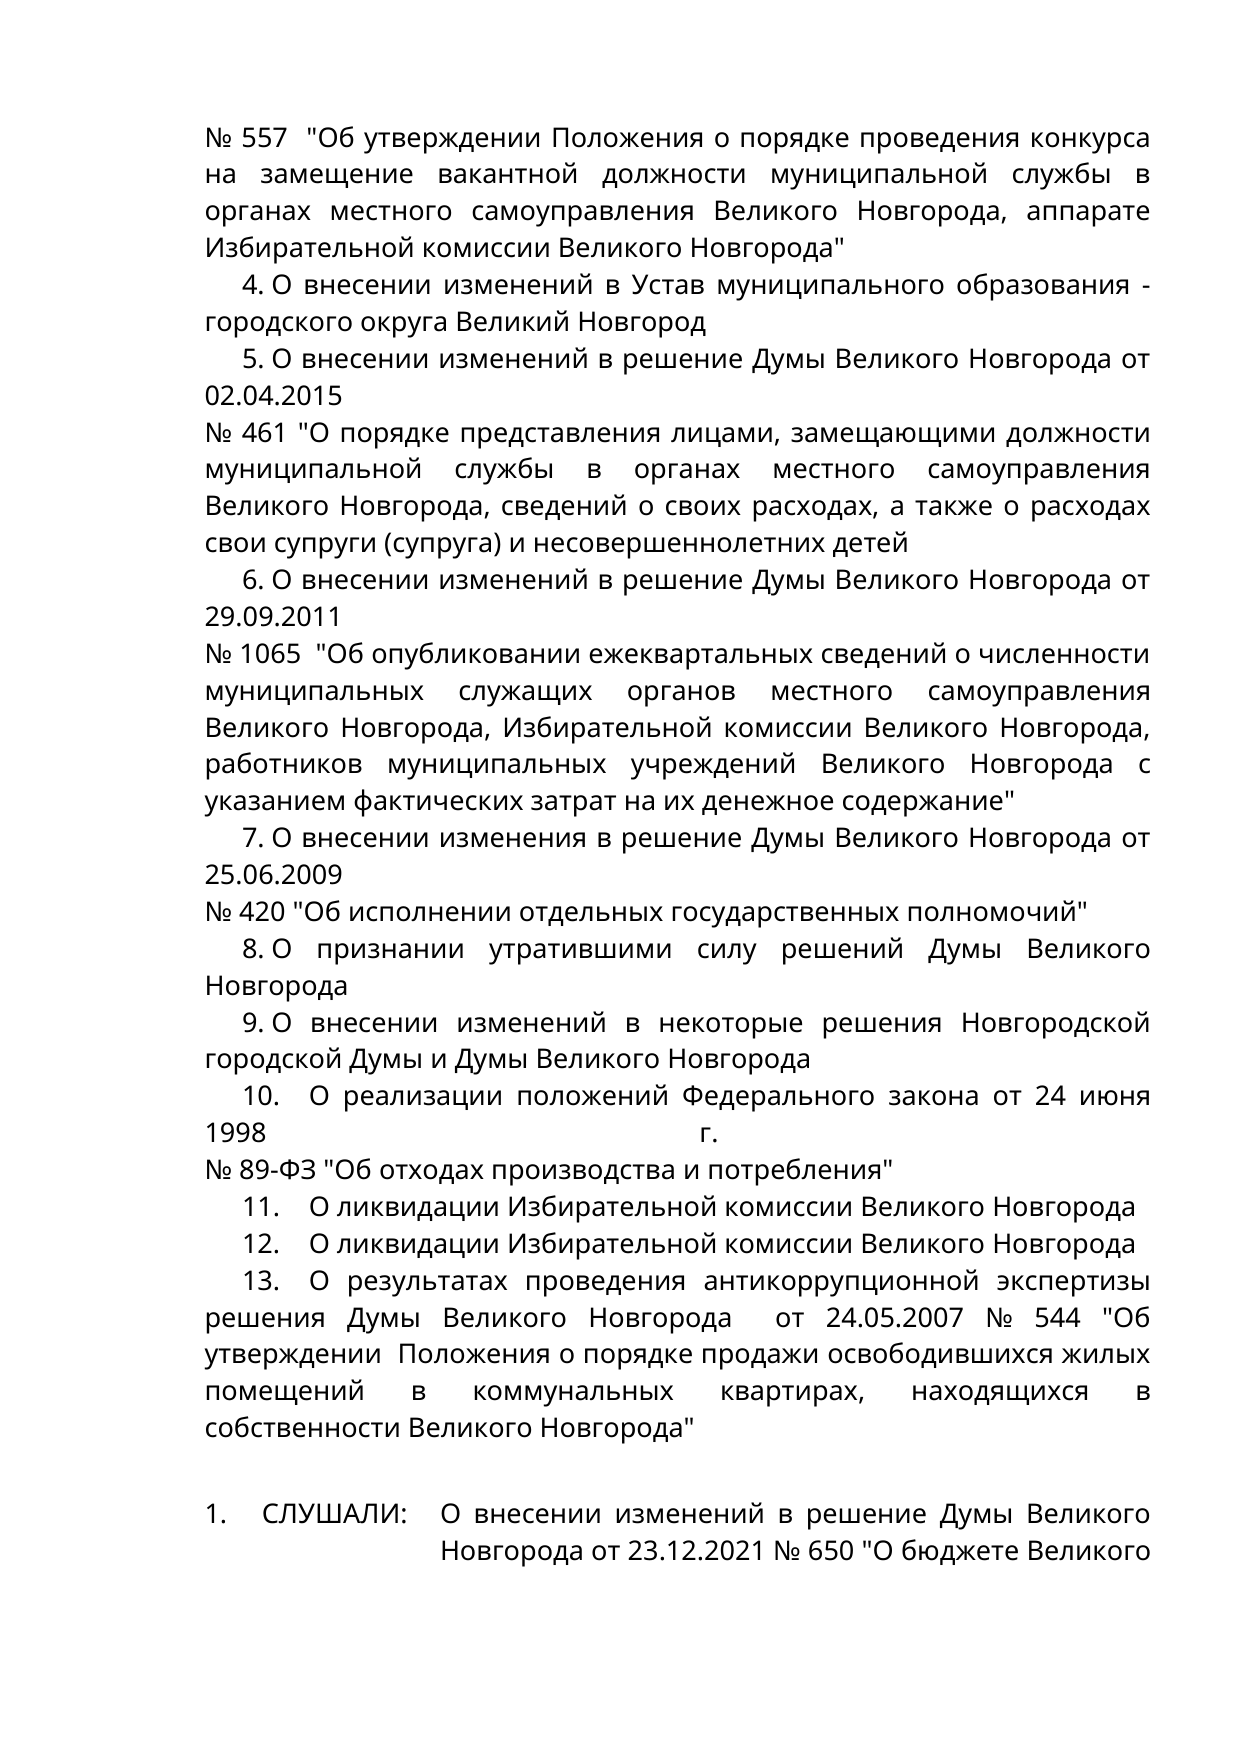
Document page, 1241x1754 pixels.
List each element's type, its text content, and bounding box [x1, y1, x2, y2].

text 10. О реализации положений Федерального закона от 24 июня 1998 г. № 89-ФЗ "Об отходах производства и потребления" [204, 1077, 1152, 1187]
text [204, 118, 1152, 266]
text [204, 1495, 1152, 1569]
text 4. О внесении изменений в Устав муниципального образования - городского округа Великий Новгород [204, 266, 1152, 339]
text 9. О внесении изменений в некоторые решения Новгородской городской Думы и Думы Великого Новгорода [204, 1003, 1152, 1077]
text 6. О внесении изменений в решение Думы Великого Новгорода от 29.09.2011 № 1065 "Об опубликовании ежеквартальных сведений о численности муниципальных служащих органов местного самоуправления Великого Новгорода, Избирательной комиссии Великого Новгорода, работников муниципальных учреждений Великого Новгорода с указанием фактических затрат на их денежное содержание" [204, 561, 1152, 819]
text 7. О внесении изменения в решение Думы Великого Новгорода от 25.06.2009 № 420 "Об исполнении отдельных государственных полномочий" [204, 819, 1152, 929]
text 8. О признании утратившими силу решений Думы Великого Новгорода [204, 929, 1152, 1003]
text 5. О внесении изменений в решение Думы Великого Новгорода от 02.04.2015 № 461 "О порядке представления лицами, замещающими должности муниципальной службы в органах местного самоуправления Великого Новгорода, сведений о своих расходах, а также о расходах свои супруги (супруга) и несовершеннолетних детей [204, 339, 1152, 561]
text 11. О ликвидации Избирательной комиссии Великого Новгорода [204, 1187, 1152, 1224]
text 12. О ликвидации Избирательной комиссии Великого Новгорода [204, 1224, 1152, 1261]
text 13. О результатах проведения антикоррупционной экспертизы решения Думы Великого Новгорода от 24.05.2007 № 544 "Об утверждении Положения о порядке продажи освободившихся жилых помещений в коммунальных квартирах, находящихся в собственности Великого Новгорода" [204, 1261, 1152, 1446]
